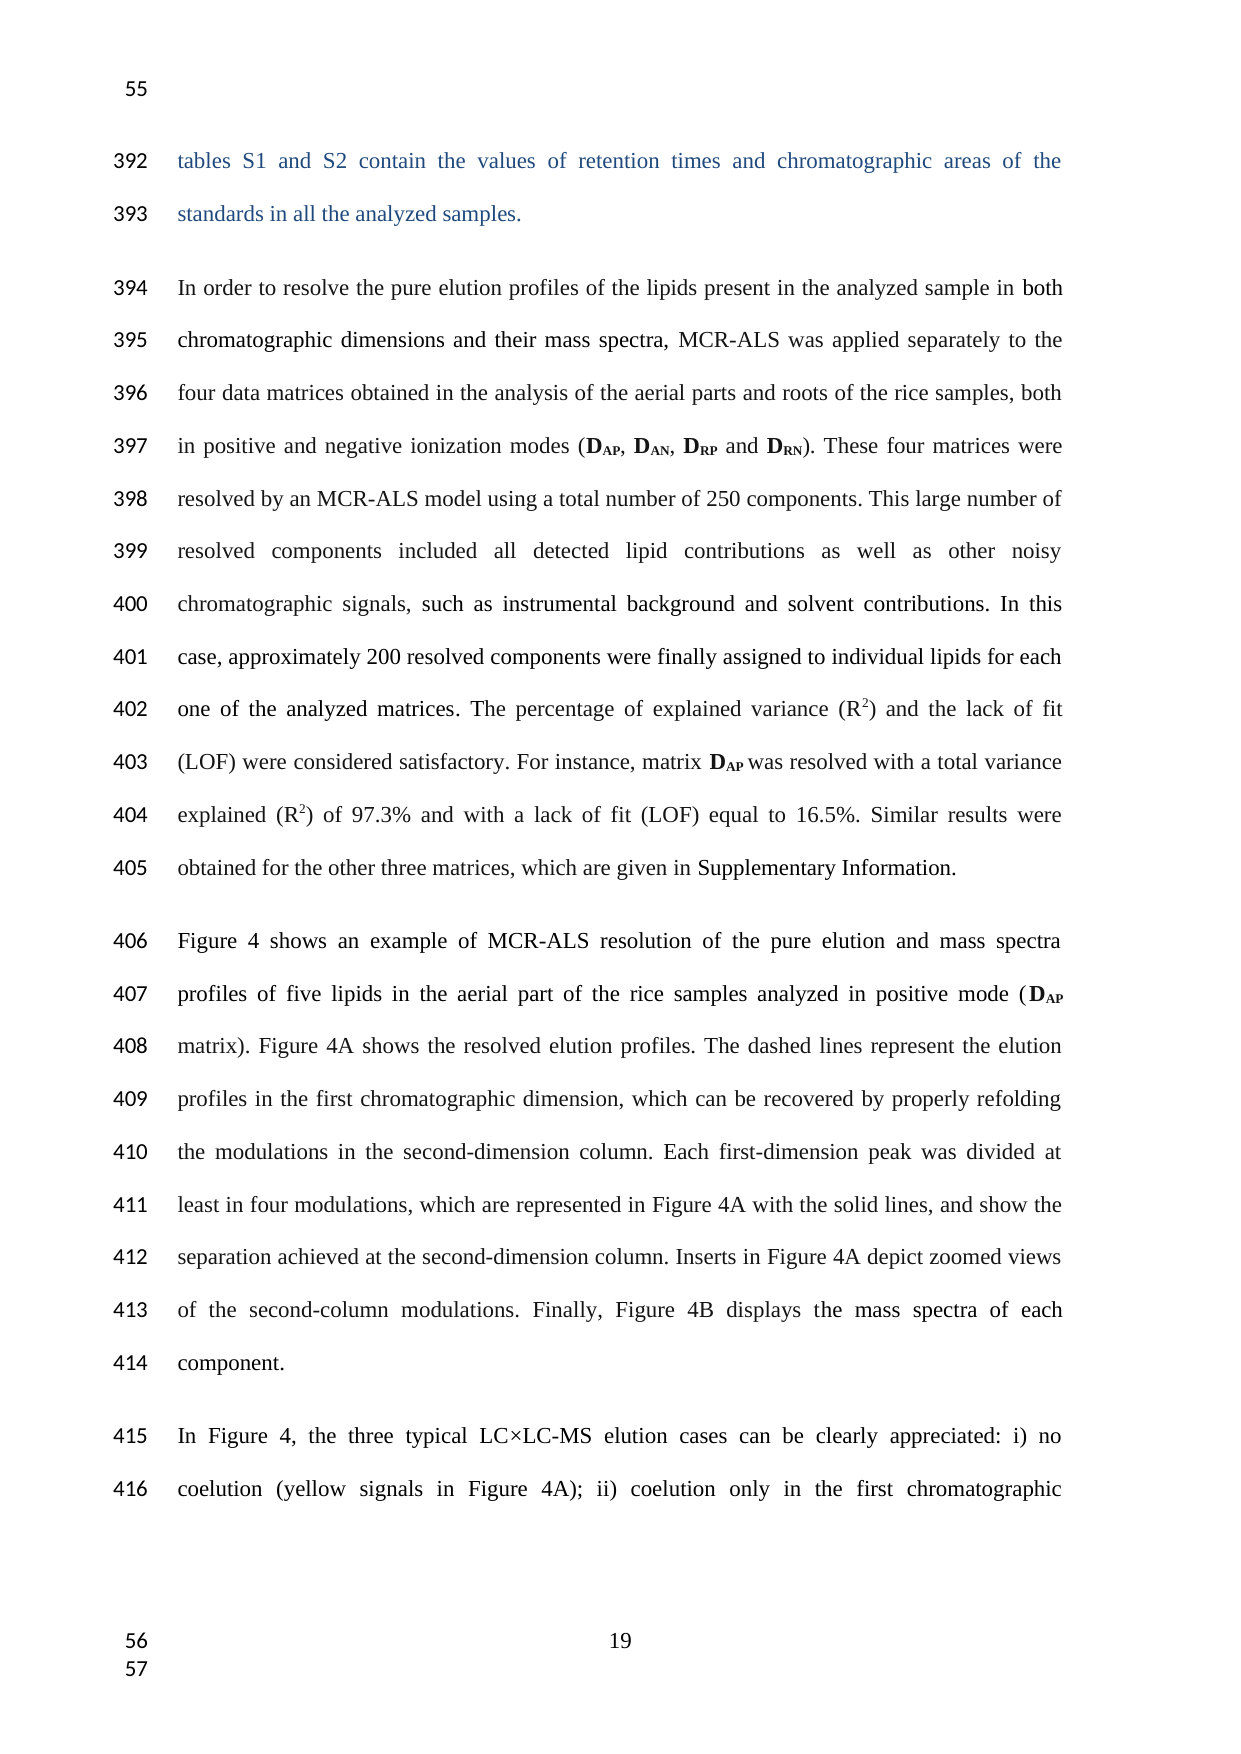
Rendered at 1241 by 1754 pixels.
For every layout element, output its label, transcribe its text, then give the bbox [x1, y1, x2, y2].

text In order to resolve the pure elution profiles of the lipids present in the analyzed sample in both chromatographic dimensions and their mass spectra, MCR-ALS was applied separately to the four data matrices obtained in the analysis of the aerial parts and roots of the rice samples, both in positive and negative ionization modes (DAP, DAN, DRP and DRN). These four matrices were resolved by an MCR-ALS model using a total number of 250 components. This large number of resolved components included all detected lipid contributions as well as other noisy chromatographic signals, such as instrumental background and solvent contributions. In this case, approximately 200 resolved components were finally assigned to individual lipids for each one of the analyzed matrices. The percentage of explained variance (R2) and the lack of fit (LOF) were considered satisfactory. For instance, matrix DAP was resolved with a total variance explained (R2) of 97.3% and with a lack of fit (LOF) equal to 16.5%. Similar results were obtained for the other three matrices, which are given in Supplementary Information. [177, 274, 1063, 880]
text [177, 148, 1063, 227]
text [177, 1422, 1063, 1501]
text Figure 4 shows an example of MCR-ALS resolution of the pure elution and mass spectra profiles of five lipids in the aerial part of the rice samples analyzed in positive mode (DAP matrix). Figure 4A shows the resolved elution profiles. The dashed lines represent the elution profiles in the first chromatographic dimension, which can be recovered by properly refolding the modulations in the second-dimension column. Each first-dimension peak was divided at least in four modulations, which are represented in Figure 4A with the solid lines, and show the separation achieved at the second-dimension column. Inserts in Figure 4A depict zoomed views of the second-column modulations. Finally, Figure 4B displays the mass spectra of each component. [177, 927, 1063, 1375]
